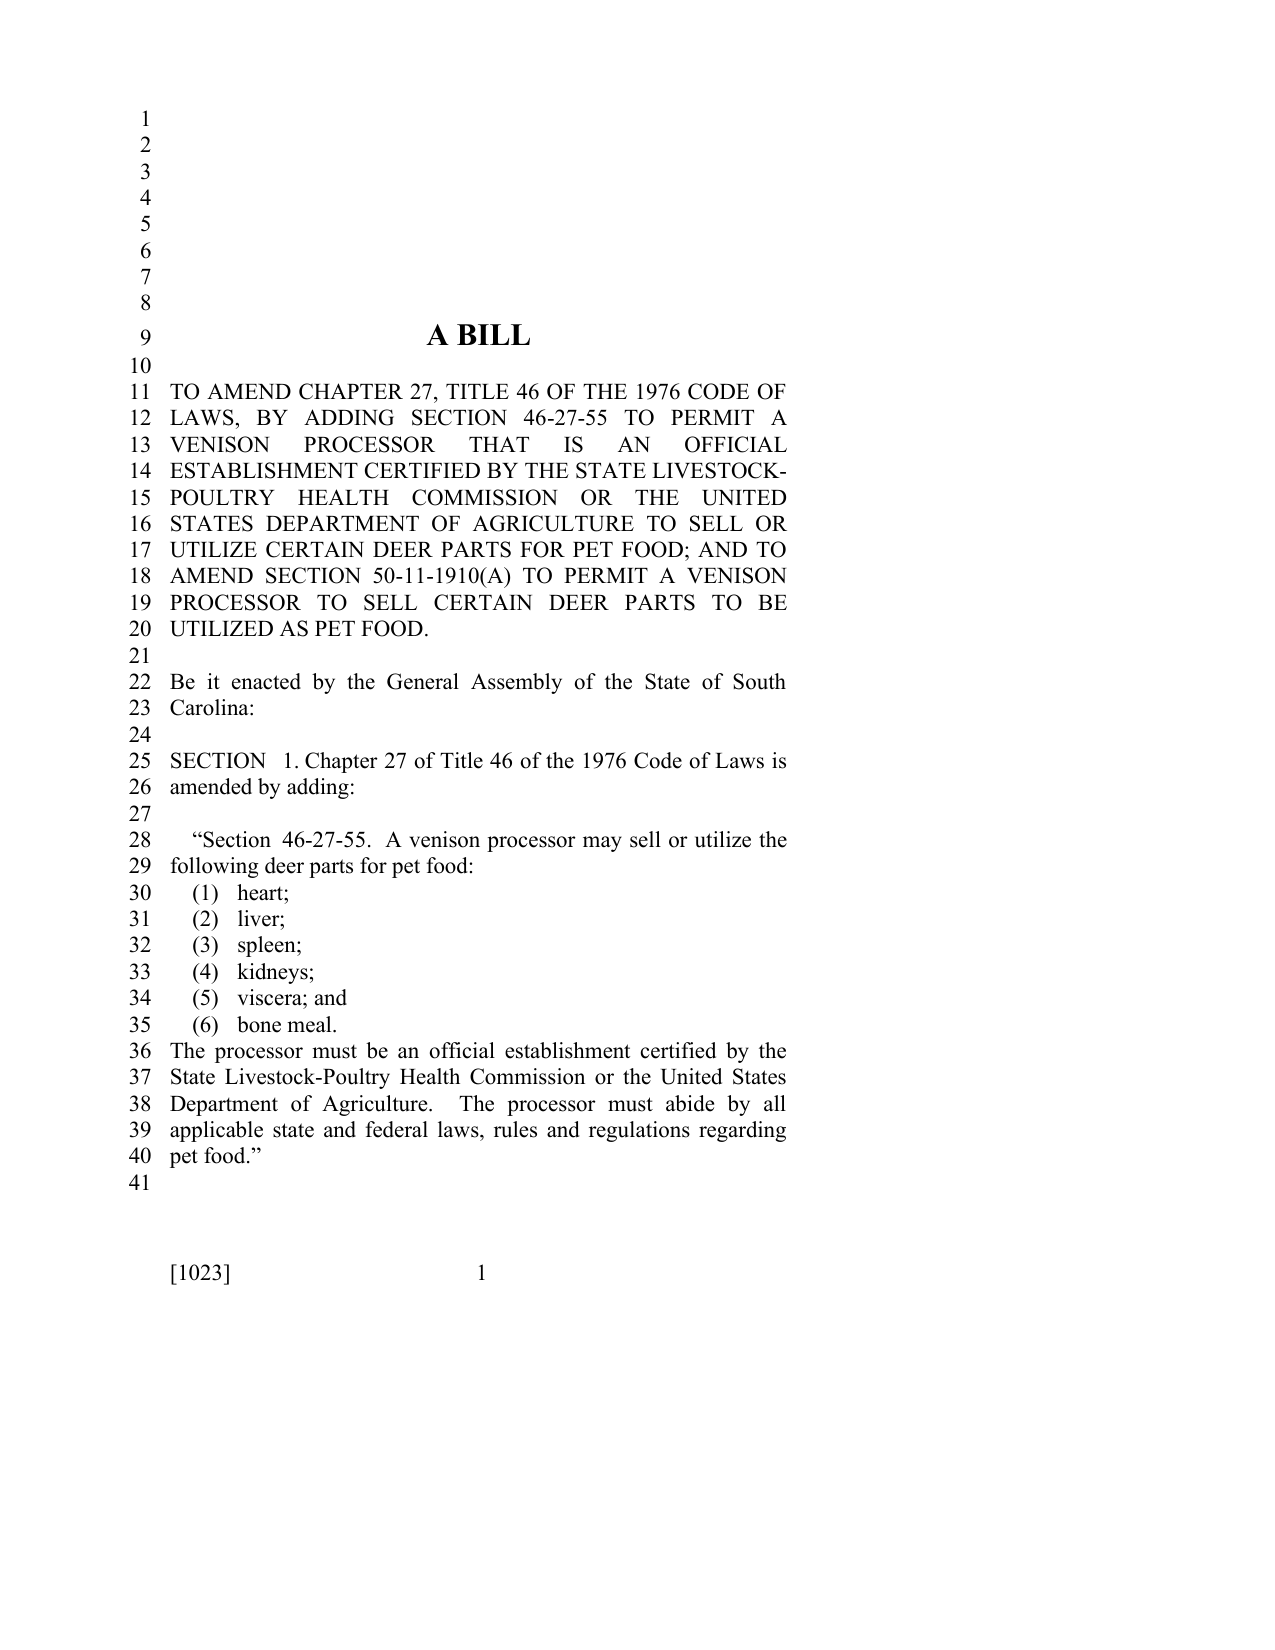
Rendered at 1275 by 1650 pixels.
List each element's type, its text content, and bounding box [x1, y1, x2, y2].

text “Section 46-27-55. A venison processor may sell or utilize the following deer parts for pet food: [169, 826, 787, 879]
text A BILL [169, 316, 787, 352]
text (2) liver; [169, 905, 787, 932]
text (1) heart; [169, 879, 787, 905]
text SECTION 1. Chapter 27 of Title 46 of the 1976 Code of Laws is amended by adding: [169, 747, 787, 800]
text (4) kidneys; [169, 958, 787, 984]
text (3) spleen; [169, 932, 787, 958]
text (5) viscera; and [169, 984, 787, 1011]
text The processor must be an official establishment certified by the State Livestock-Poultry Health Commission or the United States Department of Agriculture. The processor must abide by all applicable state and federal laws, rules and regulations regarding pet food.” [169, 1037, 787, 1169]
text (6) bone meal. [169, 1011, 787, 1037]
text Be it enacted by the General Assembly of the State of South Carolina: [169, 668, 787, 721]
text TO AMEND CHAPTER 27, TITLE 46 OF THE 1976 CODE OF LAWS, BY ADDING SECTION 46-27-55 TO PERMIT A VENISON PROCESSOR THAT IS AN OFFICIAL ESTABLISHMENT CERTIFIED BY THE STATE LIVESTOCK-POULTRY HEALTH COMMISSION OR THE UNITED STATES DEPARTMENT OF AGRICULTURE TO SELL OR UTILIZE CERTAIN DEER PARTS FOR PET FOOD; AND TO AMEND SECTION 50-11-1910(A) TO PERMIT A VENISON PROCESSOR TO SELL CERTAIN DEER PARTS TO BE UTILIZED AS PET FOOD. [169, 378, 787, 642]
